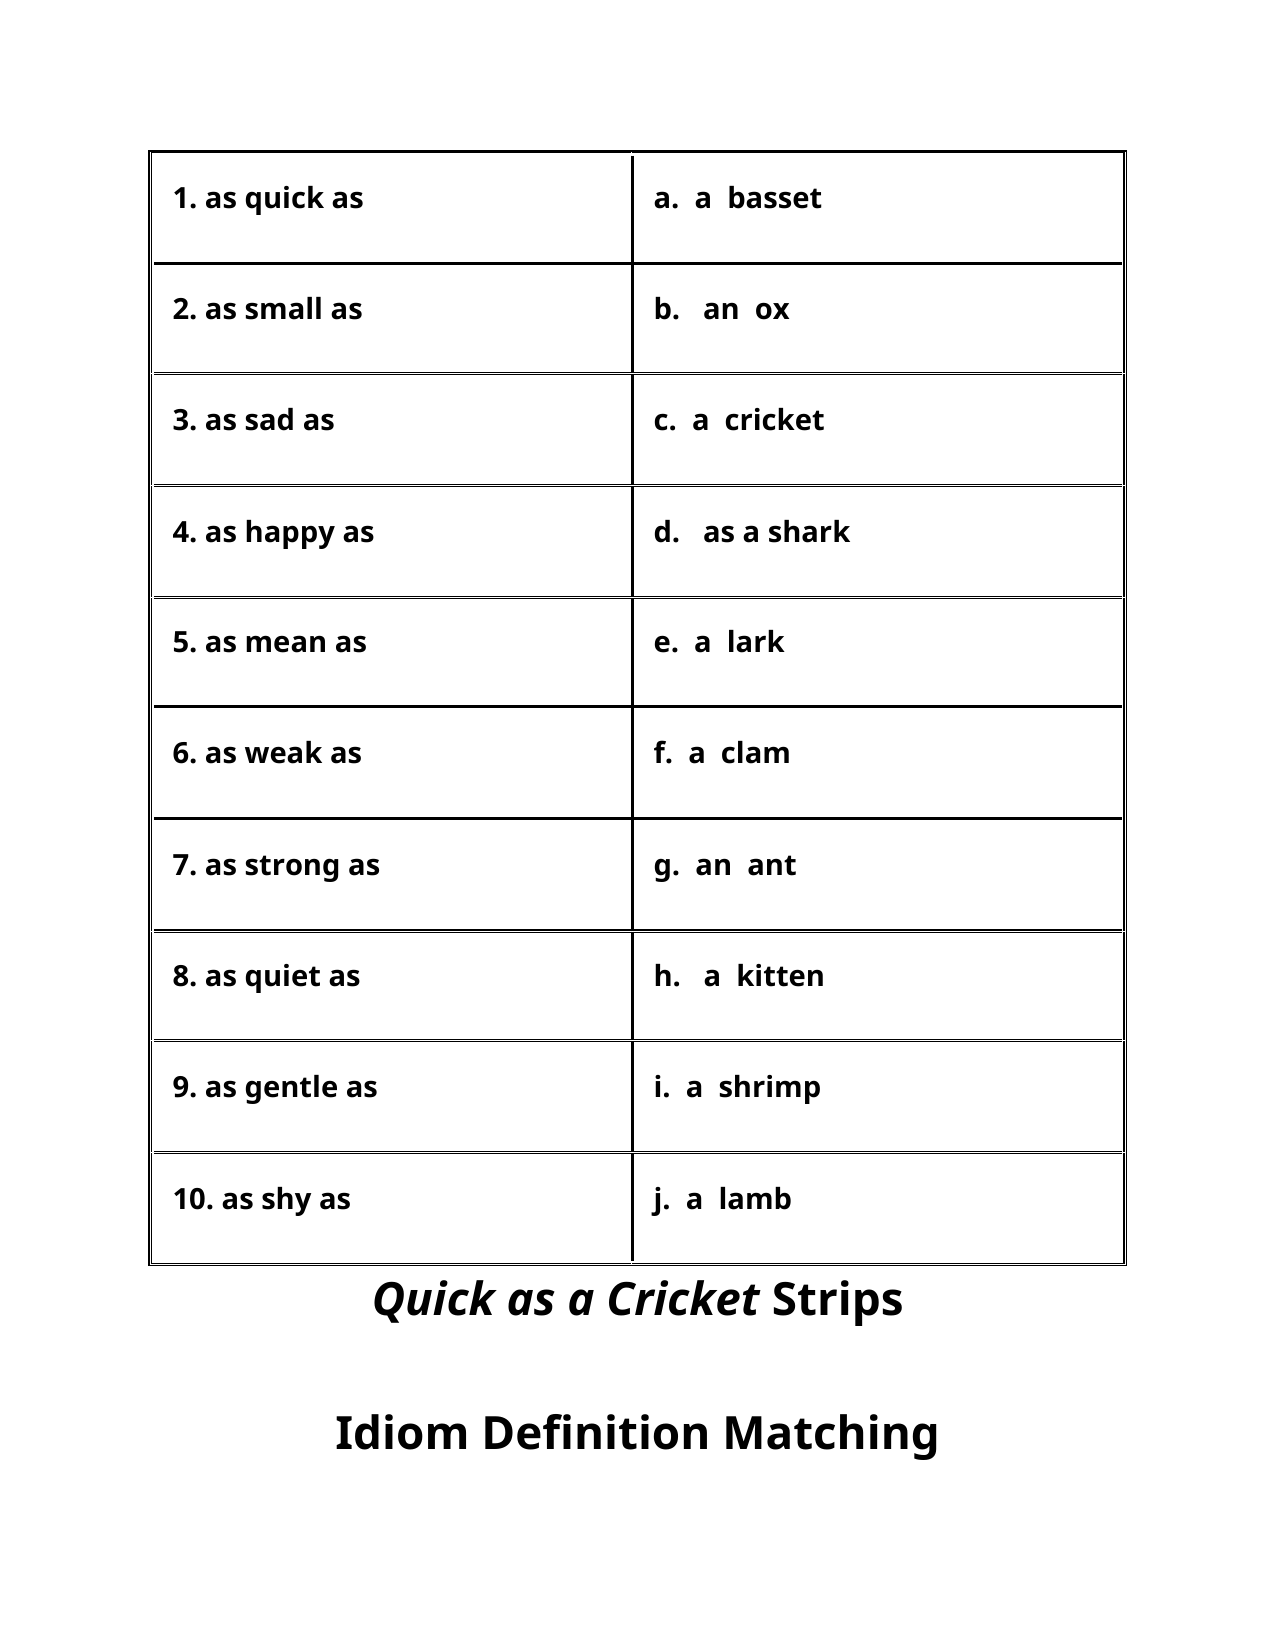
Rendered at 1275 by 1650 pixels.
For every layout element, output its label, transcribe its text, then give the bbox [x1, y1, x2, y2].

table_cell h. a kitten [634, 929, 1124, 1038]
table_cell 4. as happy as [152, 484, 631, 596]
table_cell 2. as small as [152, 262, 631, 371]
table_cell e. a lark [632, 596, 1125, 705]
table_cell g. an ant [634, 817, 1123, 929]
table_cell f. a clam [634, 705, 1123, 817]
table_cell j. a lamb [632, 1151, 1125, 1263]
table_cell 10. as shy as [150, 1151, 632, 1263]
table_cell b. an ox [634, 262, 1123, 371]
table_cell c. a cricket [634, 371, 1124, 483]
table_cell 7. as strong as [152, 817, 631, 929]
table_cell i. a shrimp [634, 1039, 1124, 1151]
table_cell 8. as quiet as [152, 929, 631, 1038]
table_cell 3. as sad as [152, 371, 631, 483]
table_cell 6. as weak as [152, 705, 631, 817]
table_header 1. as quick as [152, 152, 632, 262]
table_header a. a basset [632, 153, 1123, 262]
text Idiom Definition Matching [150, 1400, 1125, 1463]
text Quick as a Cricket Strips [150, 1266, 1125, 1328]
table_cell 9. as gentle as [152, 1039, 631, 1151]
table_cell 5. as mean as [150, 596, 632, 705]
table_cell d. as a shark [634, 484, 1124, 596]
